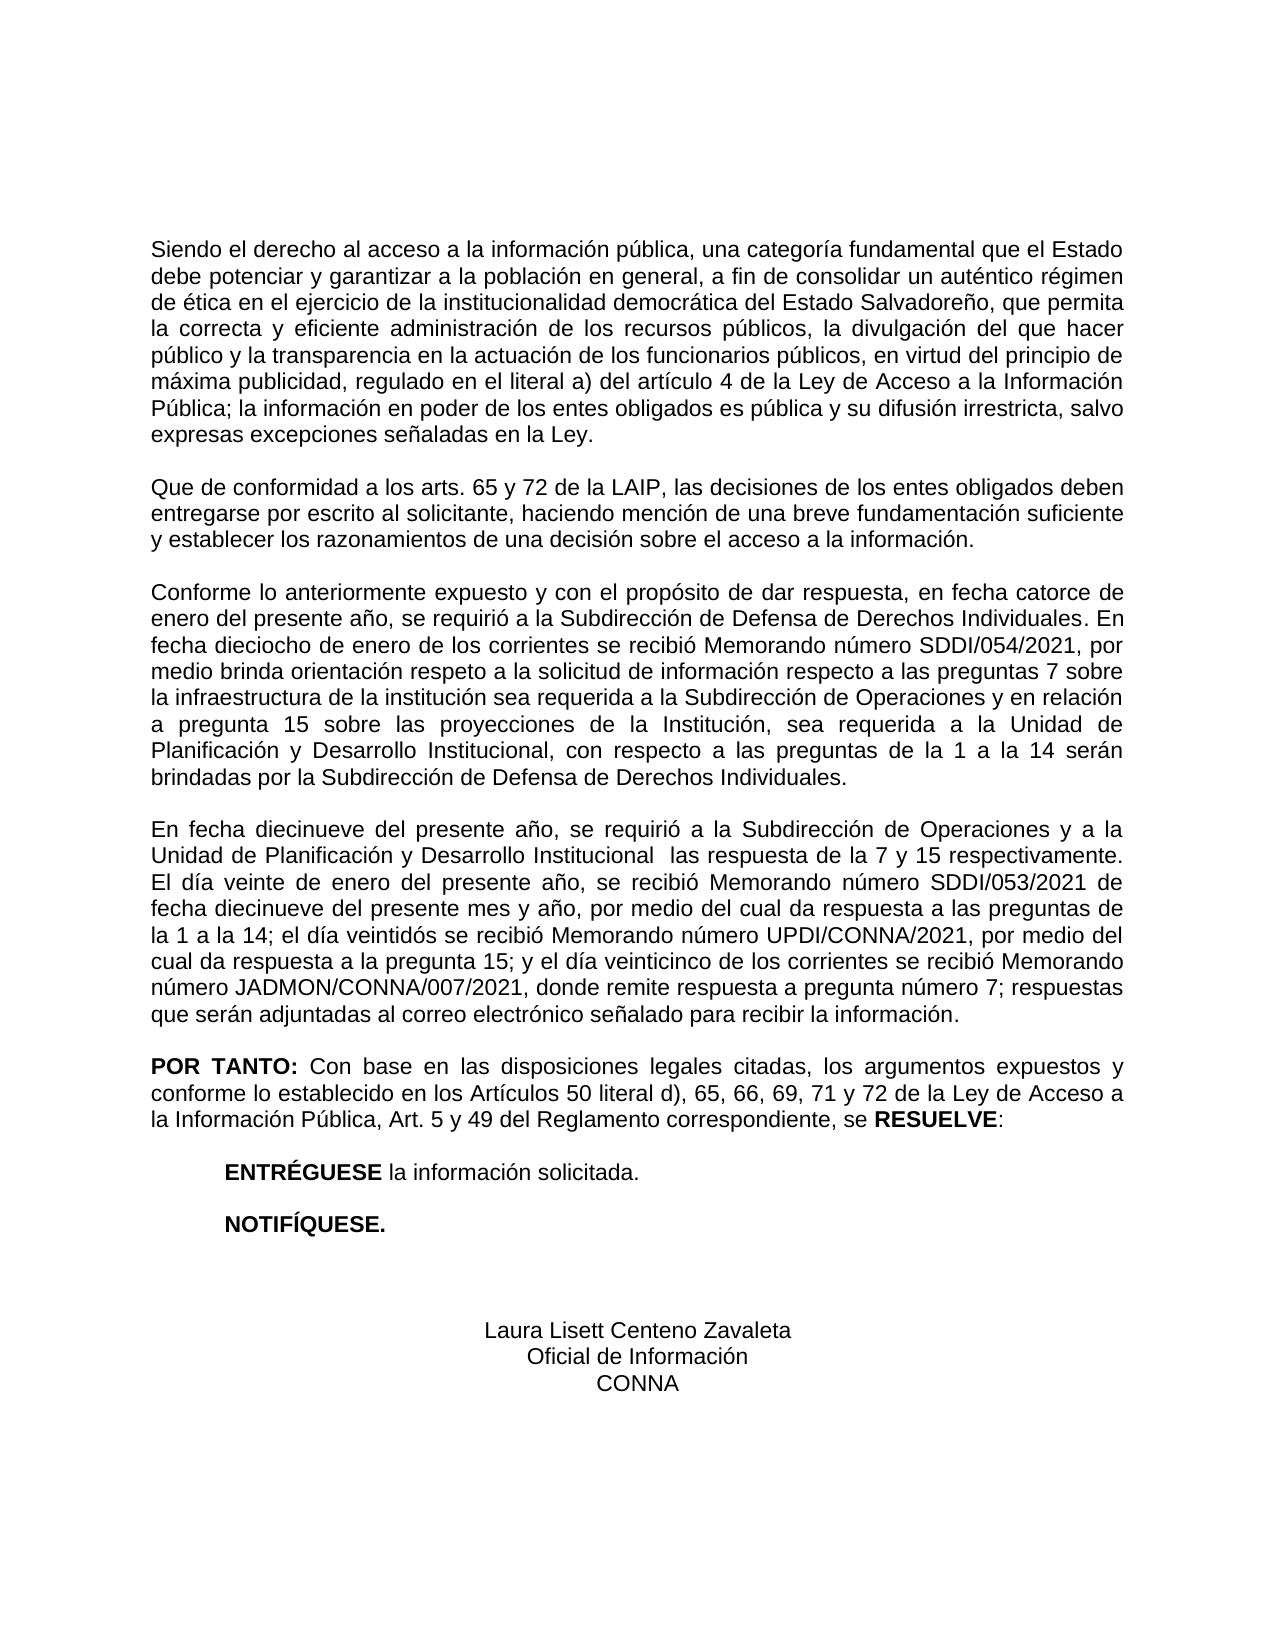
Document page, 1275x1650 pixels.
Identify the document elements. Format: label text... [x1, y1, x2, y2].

text Oficial de Información [151, 1343, 1124, 1369]
text ENTRÉGUESE la información solicitada. [151, 1159, 1124, 1185]
text CONNA [151, 1369, 1124, 1396]
text Conforme lo anteriormente expuesto y con el propósito de dar respuesta, en fecha catorce de enero del presente año, se requirió a la Subdirección de Defensa de Derechos Individuales. En fecha dieciocho de enero de los corrientes se recibió Memorando número SDDI/054/2021, por medio brinda orientación respeto a la solicitud de información respecto a las preguntas 7 sobre la infraestructura de la institución sea requerida a la Subdirección de Operaciones y en relación a pregunta 15 sobre las proyecciones de la Institución, sea requerida a la Unidad de Planificación y Desarrollo Institucional, con respecto a las preguntas de la 1 a la 14 serán brindadas por la Subdirección de Defensa de Derechos Individuales. [151, 579, 1124, 790]
text NOTIFÍQUESE. [151, 1211, 1124, 1238]
text Siendo el derecho al acceso a la información pública, una categoría fundamental que el Estado debe potenciar y garantizar a la población en general, a fin de consolidar un auténtico régimen de ética en el ejercicio de la institucionalidad democrática del Estado Salvadoreño, que permita la correcta y eficiente administración de los recursos públicos, la divulgación del que hacer público y la transparencia en la actuación de los funcionarios públicos, en virtud del principio de máxima publicidad, regulado en el literal a) del artículo 4 de la Ley de Acceso a la Información Pública; la información en poder de los entes obligados es pública y su difusión irrestricta, salvo expresas excepciones señaladas en la Ley. [151, 236, 1124, 447]
text POR TANTO: Con base en las disposiciones legales citadas, los argumentos expuestos y conforme lo establecido en los Artículos 50 literal d), 65, 66, 69, 71 y 72 de la Ley de Acceso a la Información Pública, Art. 5 y 49 del Reglamento correspondiente, se RESUELVE: [151, 1053, 1124, 1132]
text Laura Lisett Centeno Zavaleta [151, 1317, 1124, 1343]
text Que de conformidad a los arts. 65 y 72 de la LAIP, las decisiones de los entes obligados deben entregarse por escrito al solicitante, haciendo mención de una breve fundamentación suficiente y establecer los razonamientos de una decisión sobre el acceso a la información. [151, 473, 1124, 553]
text En fecha diecinueve del presente año, se requirió a la Subdirección de Operaciones y a la Unidad de Planificación y Desarrollo Institucional las respuesta de la 7 y 15 respectivamente. El día veinte de enero del presente año, se recibió Memorando número SDDI/053/2021 de fecha diecinueve del presente mes y año, por medio del cual da respuesta a las preguntas de la 1 a la 14; el día veintidós se recibió Memorando número UPDI/CONNA/2021, por medio del cual da respuesta a la pregunta 15; y el día veinticinco de los corrientes se recibió Memorando número JADMON/CONNA/007/2021, donde remite respuesta a pregunta número 7; respuestas que serán adjuntadas al correo electrónico señalado para recibir la información. [151, 816, 1124, 1027]
